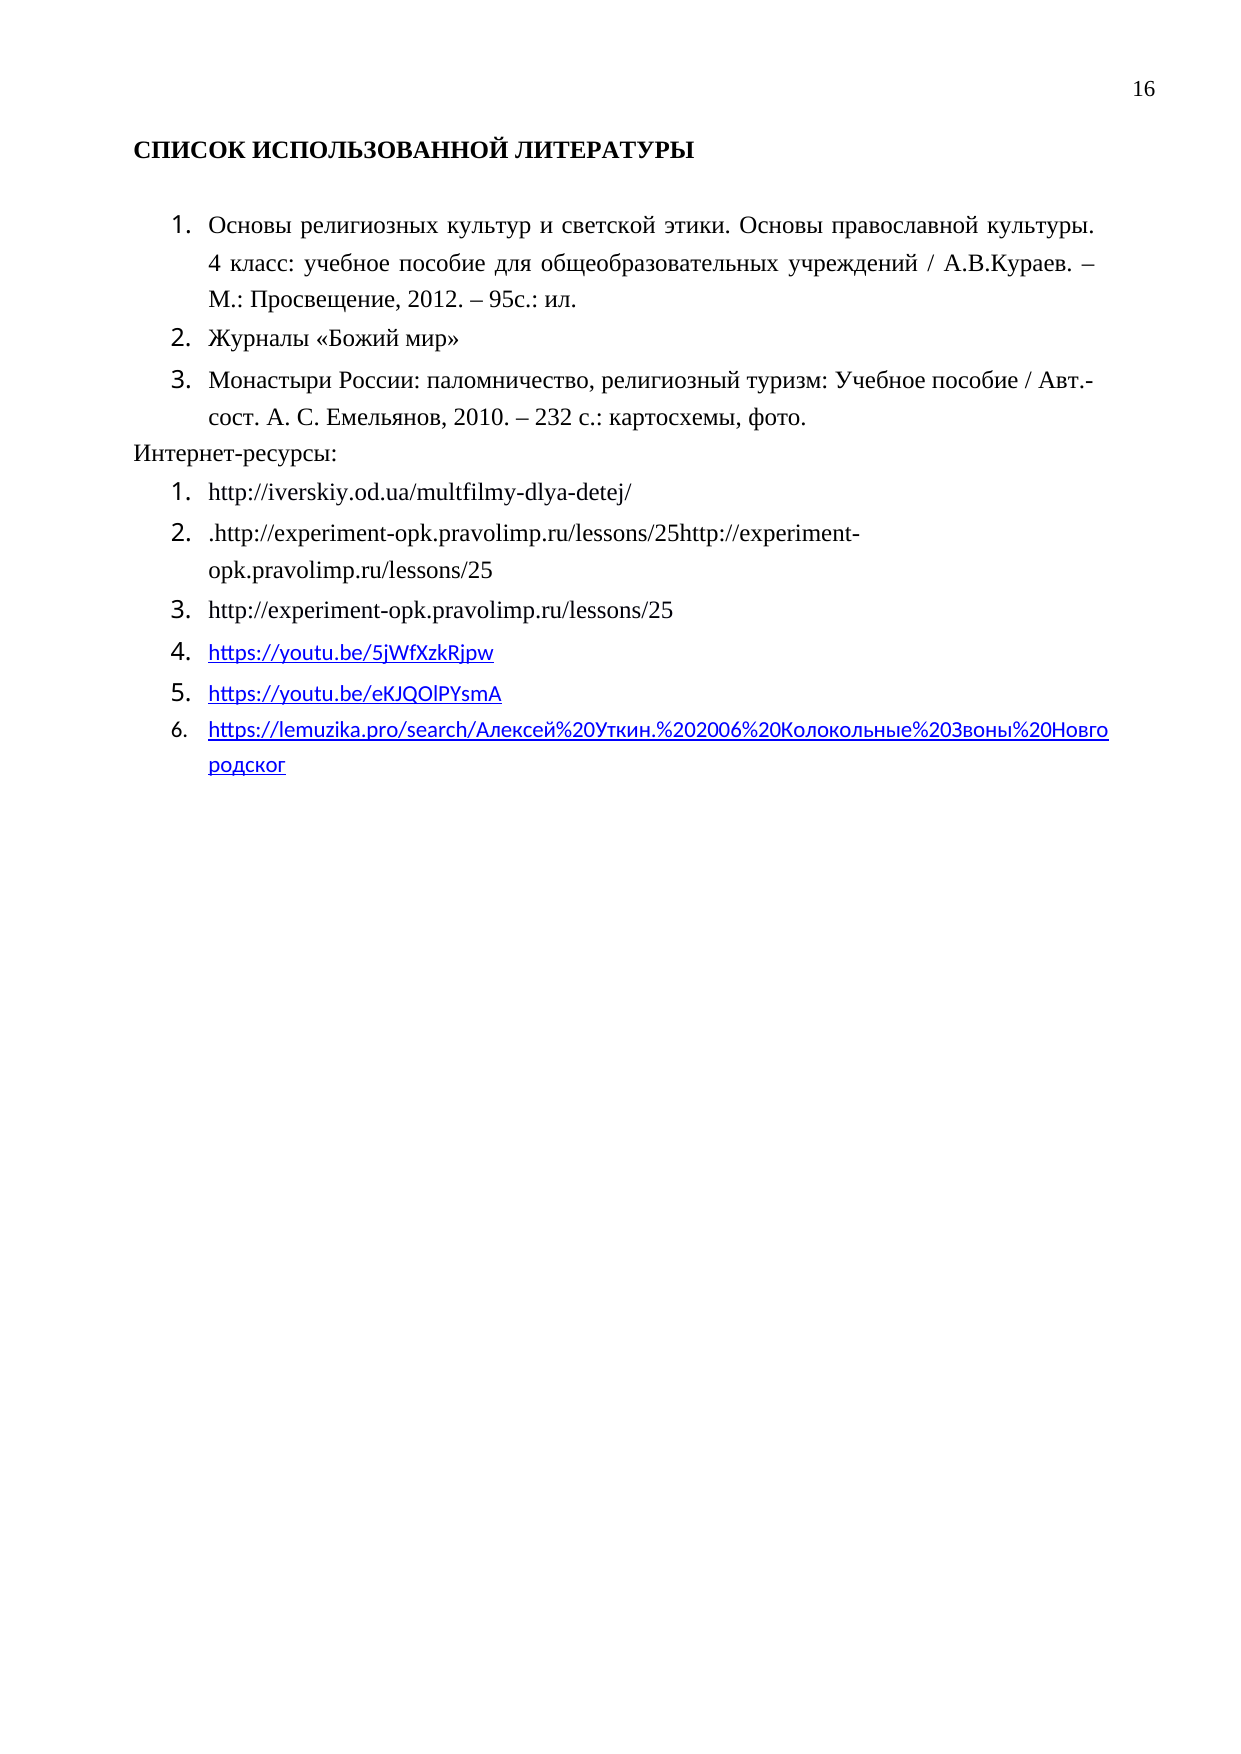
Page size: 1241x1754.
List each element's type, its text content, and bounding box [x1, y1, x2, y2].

list https://lemuzika.pro/search/Алексей%20Уткин.%202006%20Колокольные%20Звоны%20Новго родског [171, 715, 1118, 778]
text СПИСОК ИСПОЛЬЗОВАННОЙ ЛИТЕРАТУРЫ [133, 135, 1155, 164]
list Основы религиозных культур и светской этики. Основы православной культуры. 4 класс: учебное пособие для общеобразовательных учреждений / А.В.Кураев. – М.: Просвещение, 2012. – 95с.: ил. [171, 207, 1095, 313]
list Монастыри России: паломничество, религиозный туризм: Учебное пособие / Авт.- сост. А. С. Емельянов, 2010. – 232 с.: картосхемы, фото. [171, 361, 1094, 431]
text Интернет-ресурсы: [133, 438, 1155, 466]
list http://experiment-opk.pravolimp.ru/lessons/25 [170, 592, 1155, 626]
list .http://experiment-opk.pravolimp.ru/lessons/25http://experiment- opk.pravolimp.ru/lessons/25 [171, 515, 860, 584]
list Журналы «Божий мир» [170, 320, 1155, 354]
list https://youtu.be/5jWfXzkRjpw [170, 633, 1155, 667]
list https://youtu.be/eKJQOlPYsmA [170, 674, 1155, 708]
list http://iverskiy.od.ua/multfilmy-dlya-detej/ [170, 473, 1155, 508]
